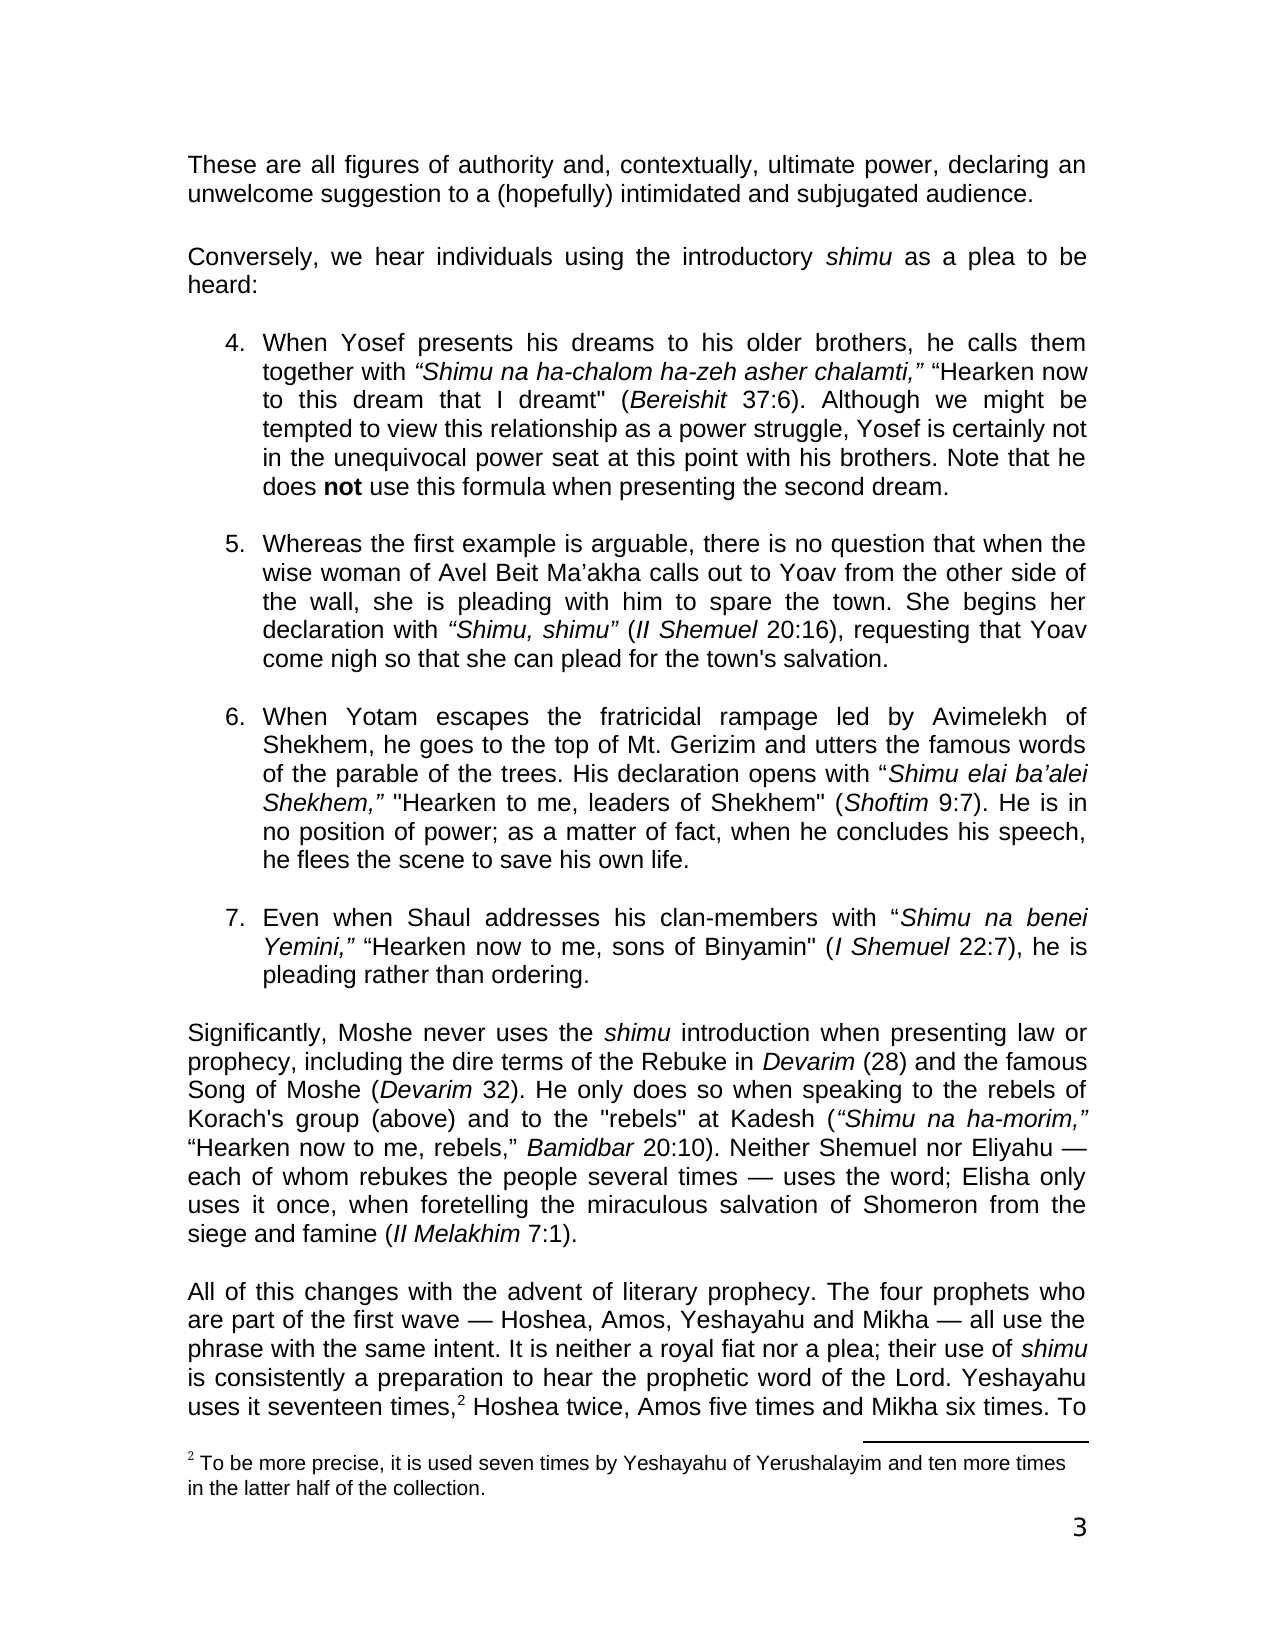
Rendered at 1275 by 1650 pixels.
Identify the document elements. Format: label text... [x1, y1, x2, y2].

list Even when Shaul addresses his clan-members with “Shimu na benei Yemini,” “Hearken now to me, sons of Binyamin" (I Shemuel 22:7), he is pleading rather than ordering. [225, 903, 1088, 989]
text Significantly, Moshe never uses the shimu introduction when presenting law or prophecy, including the dire terms of the Rebuke in Devarim (28) and the famous Song of Moshe (Devarim 32). He only does so when speaking to the rebels of Korach's group (above) and to the "rebels" at Kadesh (“Shimu na ha-morim,” “Hearken now to me, rebels,” Bamidbar 20:10). Neither Shemuel nor Eliyahu — each of whom rebukes the people several times — uses the word; Elisha only uses it once, when foretelling the miraculous salvation of Shomeron from the siege and famine (II Melakhim 7:1). [187, 1018, 1088, 1248]
text Conversely, we hear individuals using the introductory shimu as a plea to be heard: [187, 242, 1088, 299]
list When Yosef presents his dreams to his older brothers, he calls them together with “Shimu na ha-chalom ha-zeh asher chalamti,” “Hearken now to this dream that I dreamt" (Bereishit 37:6). Although we might be tempted to view this relationship as a power struggle, Yosef is certainly not in the unequivocal power seat at this point with his brothers. Note that he does not use this formula when presenting the second dream. [225, 328, 1088, 500]
list When Yotam escapes the fratricidal rampage led by Avimelekh of Shekhem, he goes to the top of Mt. Gerizim and utters the famous words of the parable of the trees. His declaration opens with “Shimu elai ba’alei Shekhem,” "Hearken to me, leaders of Shekhem" (Shoftim 9:7). He is in no position of power; as a matter of fact, when he concludes his speech, he flees the scene to save his own life. [225, 702, 1088, 874]
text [187, 1277, 1088, 1420]
text These are all figures of authority and, contextually, ultimate power, declaring an unwelcome suggestion to a (hopefully) intimidated and subjugated audience. [187, 150, 1088, 207]
list Whereas the first example is arguable, there is no question that when the wise woman of Avel Beit Ma’akha calls out to Yoav from the other side of the wall, she is pleading with him to spare the town. She begins her declaration with “Shimu, shimu” (II Shemuel 20:16), requesting that Yoav come nigh so that she can plead for the town's salvation. [225, 529, 1088, 673]
